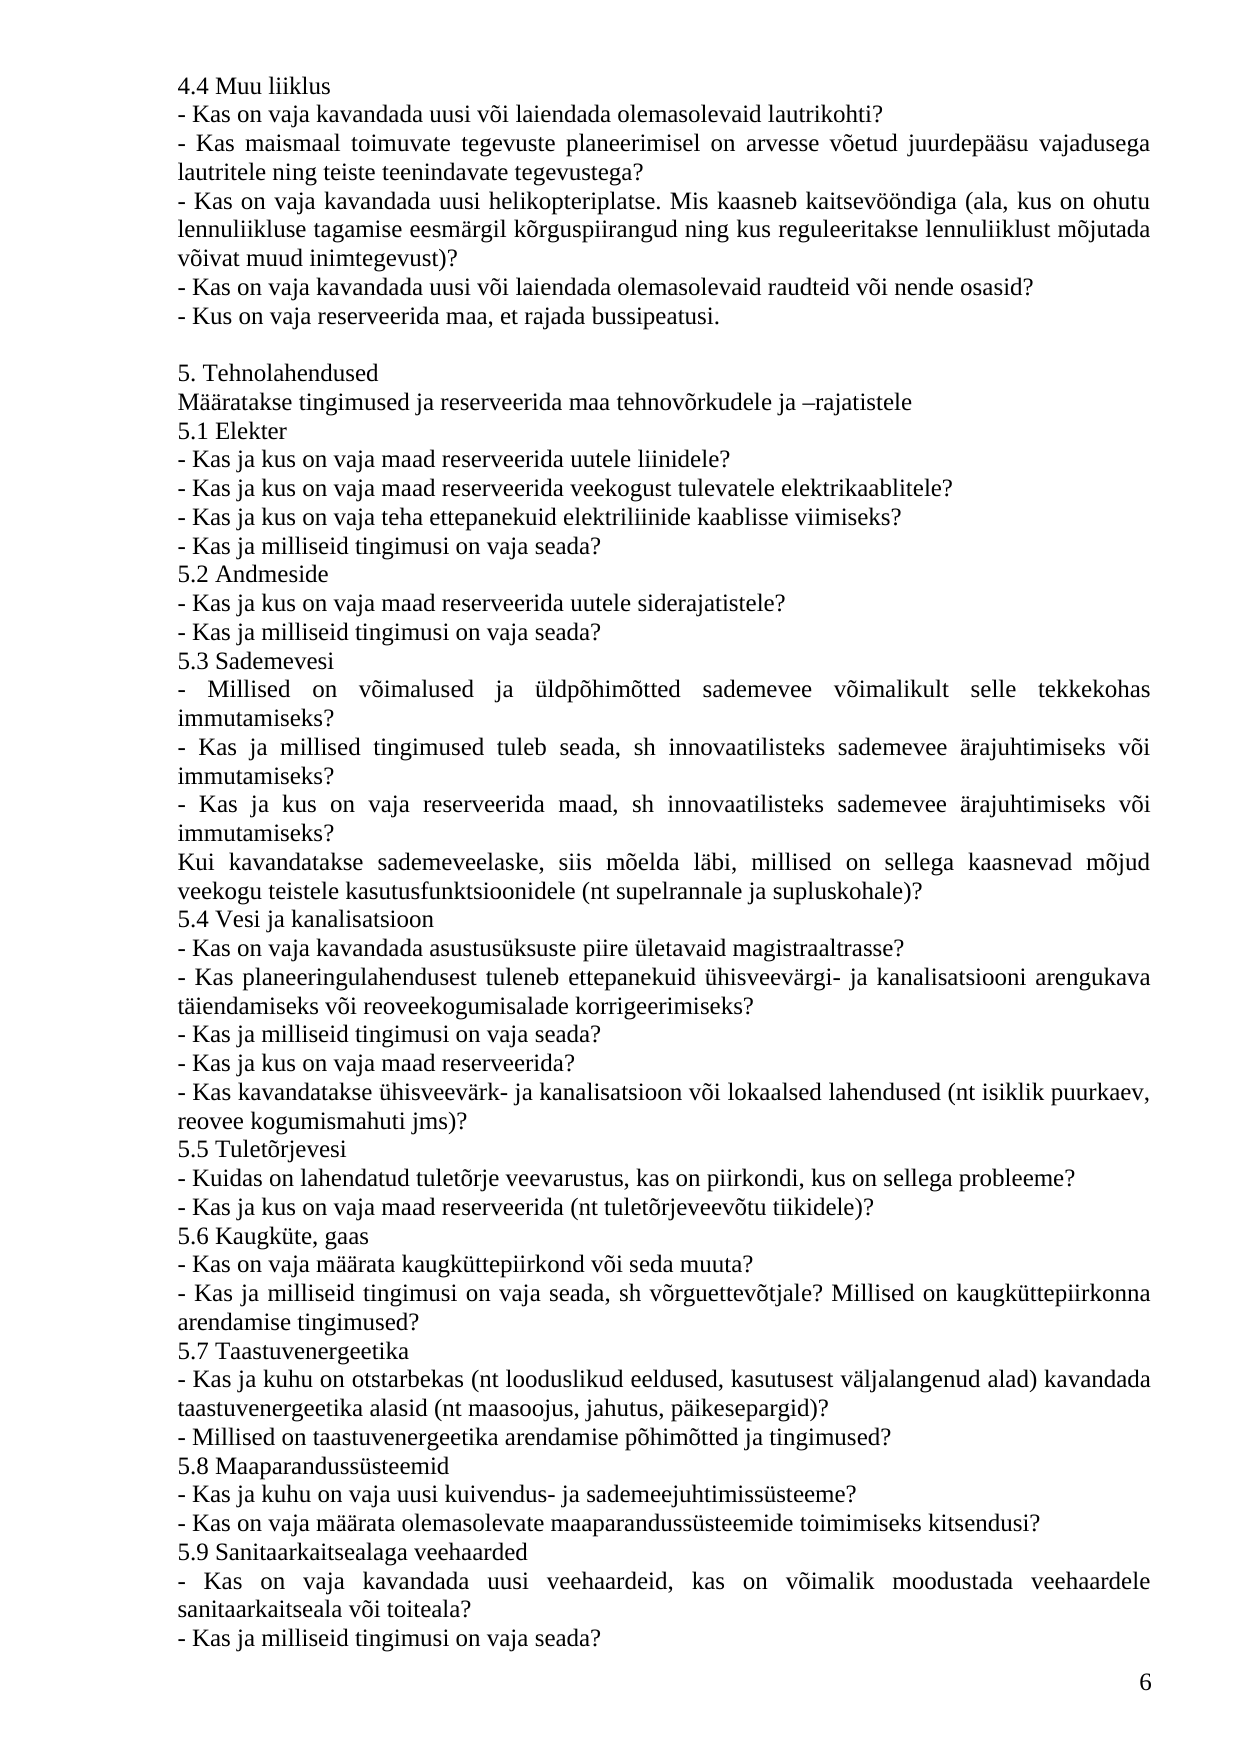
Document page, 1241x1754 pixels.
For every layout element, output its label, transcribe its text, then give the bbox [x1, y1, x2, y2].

text - Kas ja milliseid tingimusi on vaja seada? [177, 617, 1152, 646]
text - Kas ja kuhu on otstarbekas (nt looduslikud eeldused, kasutusest väljalangenud alad) kavandada taastuvenergeetika alasid (nt maasoojus, jahutus, päikesepargid)? [177, 1364, 1152, 1422]
text - Kas on vaja kavandada asustusüksuste piire ületavaid magistraaltrasse? [177, 933, 1152, 962]
text - Kas ja kus on vaja maad reserveerida veekogust tulevatele elektrikaablitele? [177, 473, 1152, 502]
text - Kas on vaja kavandada uusi veehaardeid, kas on võimalik moodustada veehaardele sanitaarkaitseala või toiteala? [177, 1566, 1152, 1623]
text 5.5 Tuletõrjevesi [177, 1134, 1152, 1163]
text 5.7 Taastuvenergeetika [177, 1336, 1152, 1364]
text 5.6 Kaugküte, gaas [177, 1221, 1152, 1249]
text - Kas maismaal toimuvate tegevuste planeerimisel on arvesse võetud juurdepääsu vajadusega lautritele ning teiste teenindavate tegevustega? [177, 128, 1152, 186]
text - Kas ja kus on vaja reserveerida maad, sh innovaatilisteks sademevee ärajuhtimiseks või immutamiseks? [177, 789, 1152, 847]
text - Kas on vaja määrata olemasolevate maaparandussüsteemide toimimiseks kitsendusi? [177, 1508, 1152, 1537]
text - Kas planeeringulahendusest tuleneb ettepanekuid ühisveevärgi- ja kanalisatsiooni arengukava täiendamiseks või reoveekogumisalade korrigeerimiseks? [177, 962, 1152, 1019]
text - Kas on vaja kavandada uusi või laiendada olemasolevaid raudteid või nende osasid? [177, 272, 1152, 301]
text 4.4 Muu liiklus [177, 71, 1152, 99]
text - Kas ja milliseid tingimusi on vaja seada, sh võrguettevõtjale? Millised on kaugküttepiirkonna arendamise tingimused? [177, 1278, 1152, 1336]
text - Kas ja millised tingimused tuleb seada, sh innovaatilisteks sademevee ärajuhtimiseks või immutamiseks? [177, 732, 1152, 789]
text - Kas ja kus on vaja maad reserveerida uutele liinidele? [177, 444, 1152, 473]
text - Kas ja kus on vaja teha ettepanekuid elektriliinide kaablisse viimiseks? [177, 502, 1152, 531]
text - Millised on taastuvenergeetika arendamise põhimõtted ja tingimused? [177, 1422, 1152, 1451]
text - Kas kavandatakse ühisveevärk- ja kanalisatsioon või lokaalsed lahendused (nt isiklik puurkaev, reovee kogumismahuti jms)? [177, 1077, 1152, 1134]
text - Kus on vaja reserveerida maa, et rajada bussipeatusi. [177, 301, 1152, 329]
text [177, 1623, 1152, 1652]
text 5.2 Andmeside [177, 559, 1152, 588]
text 5.9 Sanitaarkaitsealaga veehaarded [177, 1537, 1152, 1566]
text 5.3 Sademevesi [177, 646, 1152, 674]
text - Kas on vaja määrata kaugküttepiirkond või seda muuta? [177, 1249, 1152, 1278]
text - Kuidas on lahendatud tuletõrje veevarustus, kas on piirkondi, kus on sellega probleeme? [177, 1163, 1152, 1192]
text - Kas on vaja kavandada uusi helikopteriplatse. Mis kaasneb kaitsevööndiga (ala, kus on ohutu lennuliikluse tagamise eesmärgil kõrguspiirangud ning kus reguleeritakse lennuliiklust mõjutada võivat muud inimtegevust)? [177, 186, 1152, 272]
text 5.1 Elekter [177, 416, 1152, 444]
text - Kas ja kus on vaja maad reserveerida uutele siderajatistele? [177, 588, 1152, 617]
text - Kas ja milliseid tingimusi on vaja seada? [177, 531, 1152, 559]
text 5. Tehnolahendused [177, 358, 1152, 387]
text Kui kavandatakse sademeveelaske, siis mõelda läbi, millised on sellega kaasnevad mõjud veekogu teistele kasutusfunktsioonidele (nt supelrannale ja supluskohale)? [177, 847, 1152, 904]
text 5.8 Maaparandussüsteemid [177, 1451, 1152, 1479]
text - Kas ja kuhu on vaja uusi kuivendus- ja sademeejuhtimissüsteeme? [177, 1479, 1152, 1508]
text 5.4 Vesi ja kanalisatsioon [177, 904, 1152, 933]
text - Kas on vaja kavandada uusi või laiendada olemasolevaid lautrikohti? [177, 99, 1152, 128]
text - Millised on võimalused ja üldpõhimõtted sademevee võimalikult selle tekkekohas immutamiseks? [177, 674, 1152, 732]
text - Kas ja milliseid tingimusi on vaja seada? [177, 1019, 1152, 1048]
text - Kas ja kus on vaja maad reserveerida? [177, 1048, 1152, 1077]
text - Kas ja kus on vaja maad reserveerida (nt tuletõrjeveevõtu tiikidele)? [177, 1192, 1152, 1221]
text Määratakse tingimused ja reserveerida maa tehnovõrkudele ja –rajatistele [177, 387, 1152, 416]
